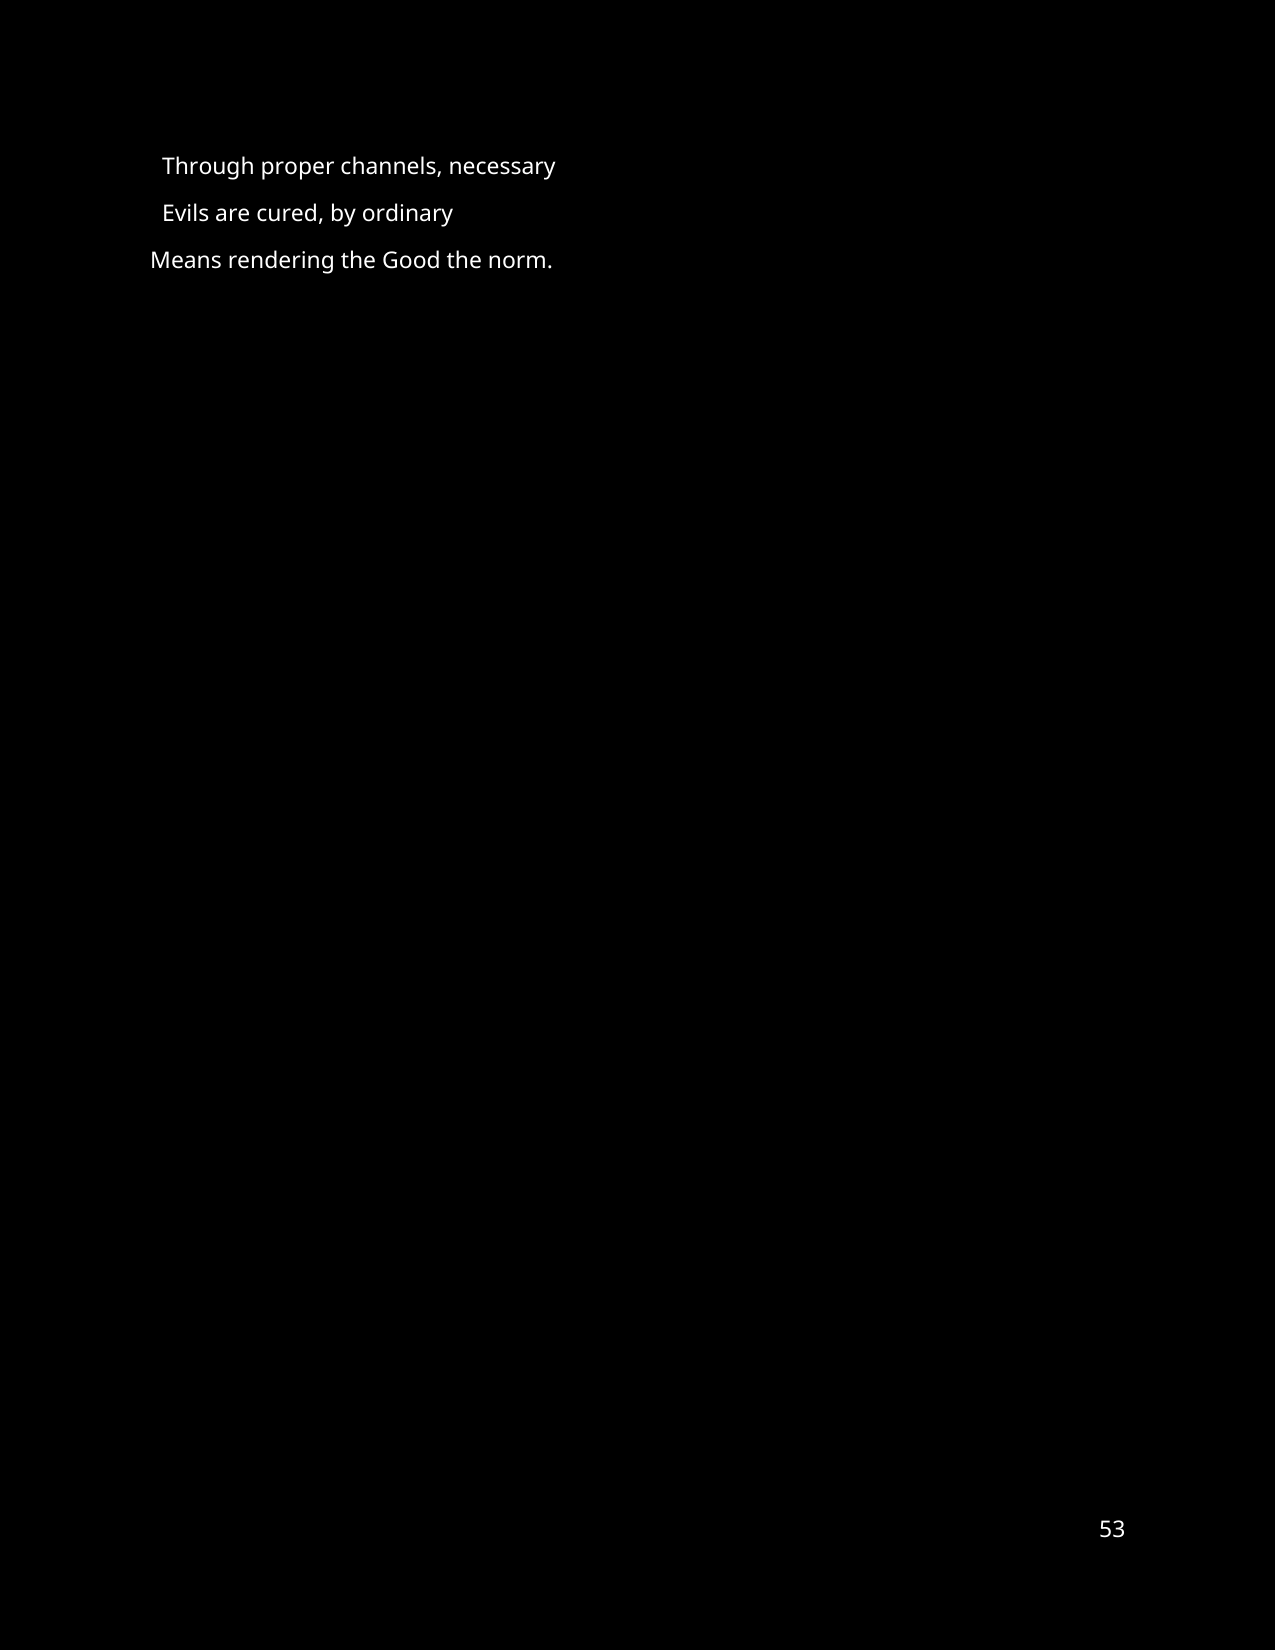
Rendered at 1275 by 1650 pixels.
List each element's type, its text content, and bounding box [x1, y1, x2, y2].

text Evils are cured, by ordinary [150, 197, 1266, 228]
text Through proper channels, necessary [150, 150, 1266, 181]
text Means rendering the Good the norm. [150, 244, 1266, 275]
